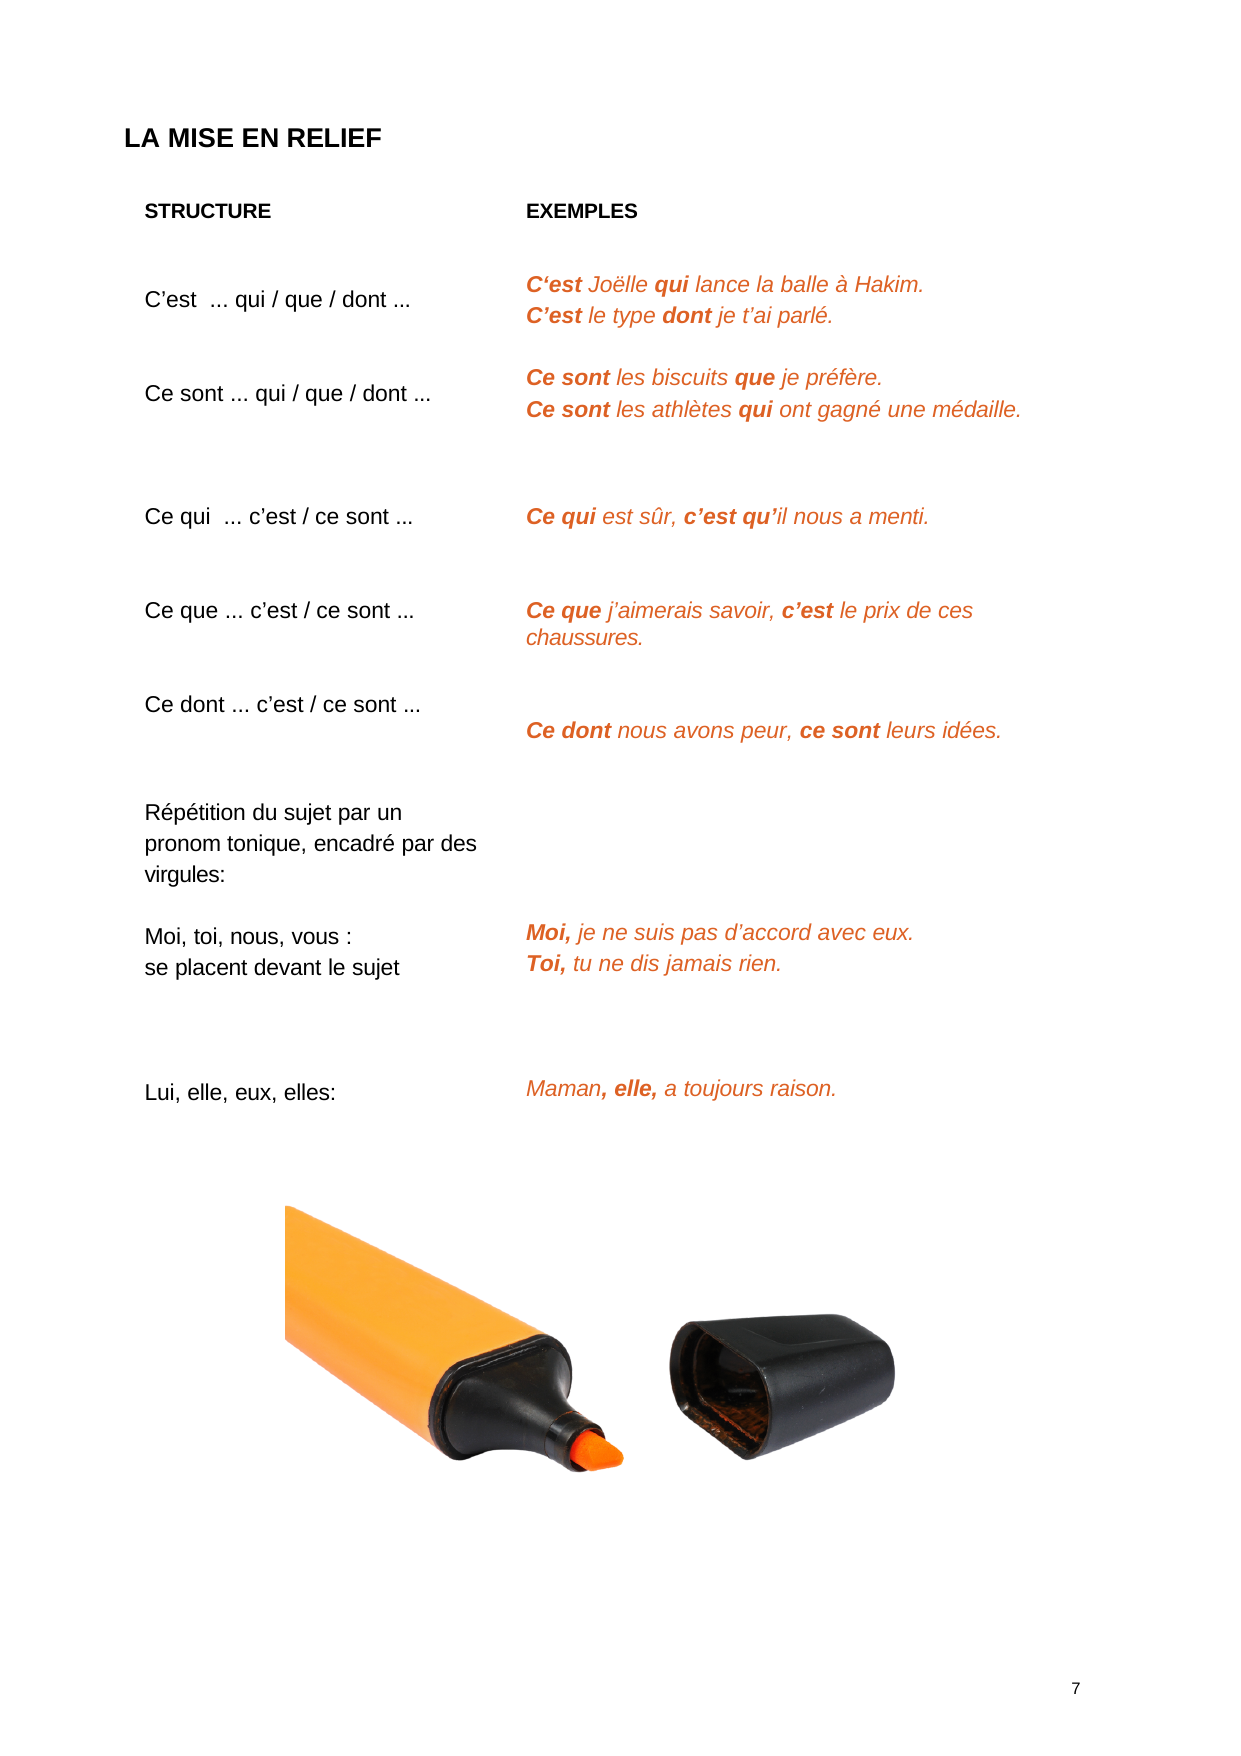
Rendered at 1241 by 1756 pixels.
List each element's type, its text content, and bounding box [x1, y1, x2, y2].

subtitle LA MISE EN RELIEF [124, 122, 1211, 153]
picture [285, 1168, 941, 1604]
